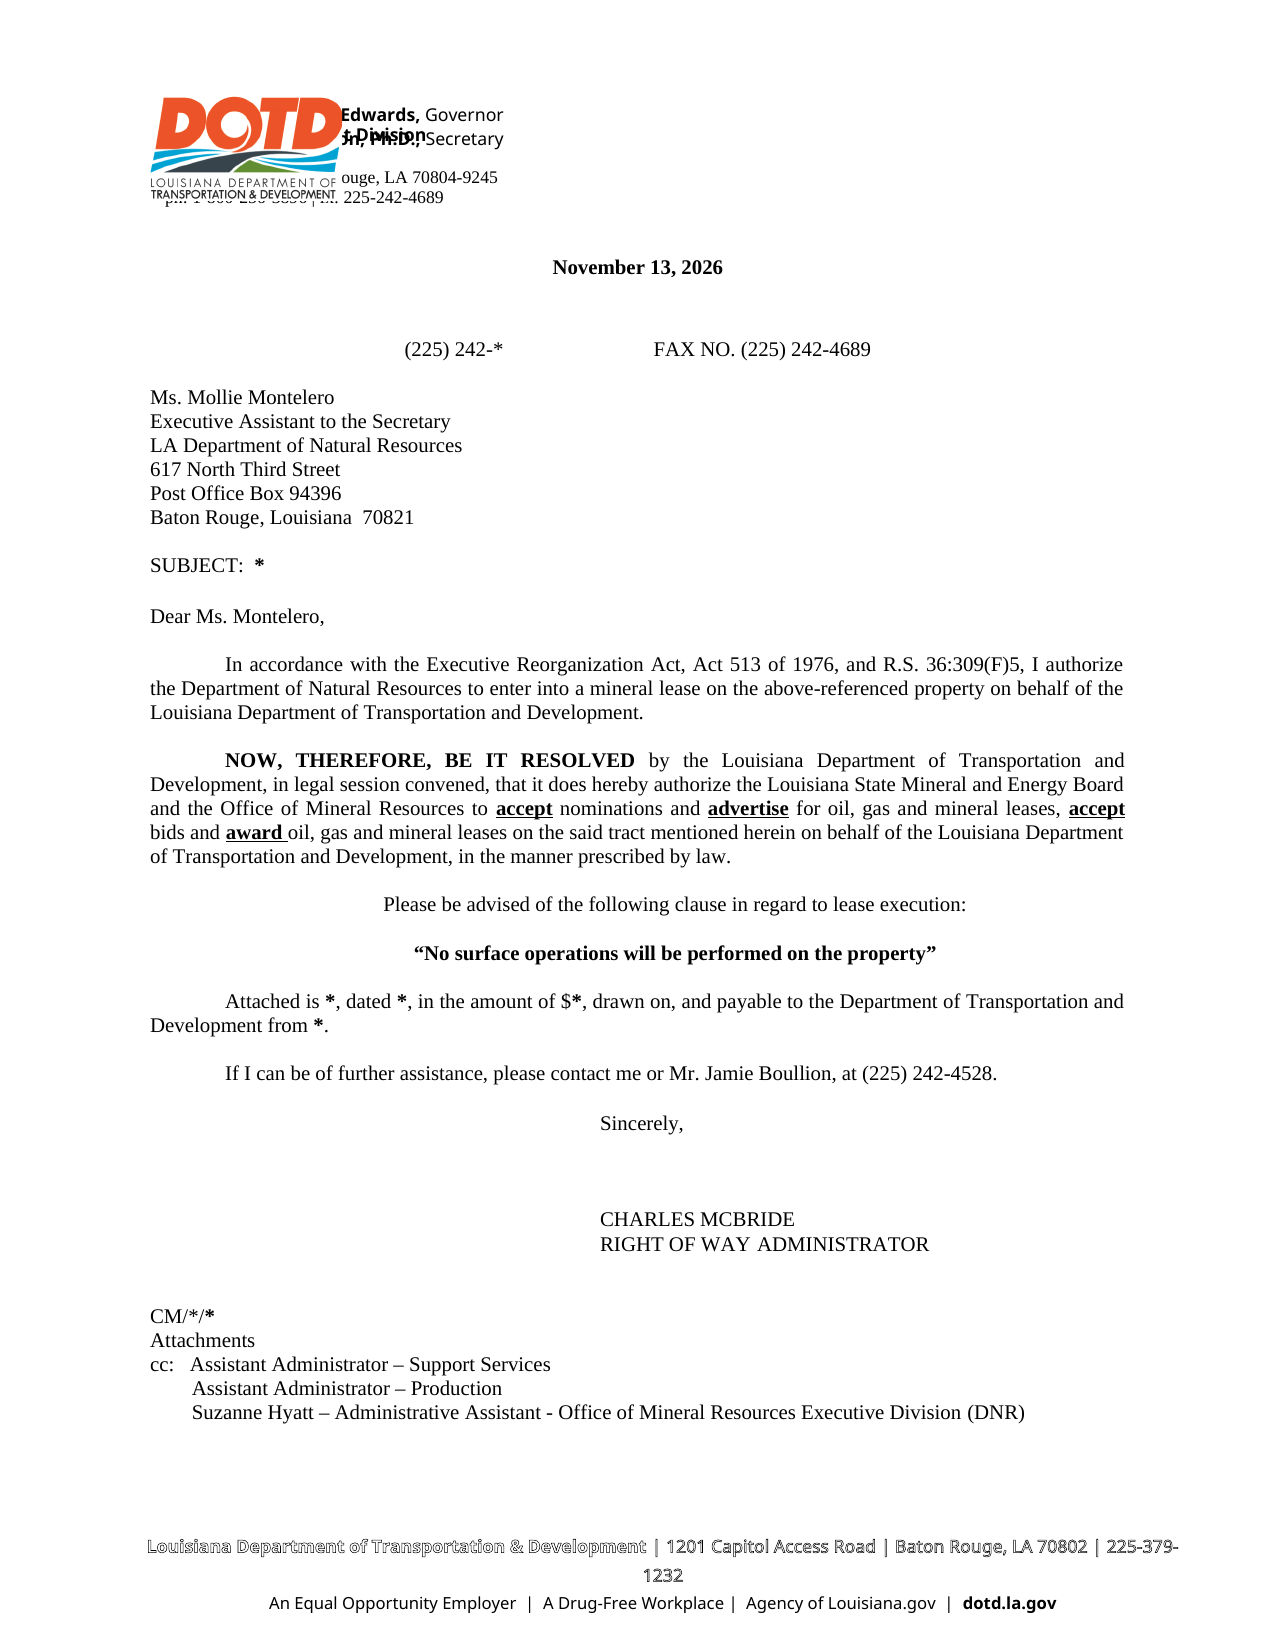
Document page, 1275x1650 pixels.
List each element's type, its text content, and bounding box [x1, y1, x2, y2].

text Suzanne Hyatt – Administrative Assistant - Office of Mineral Resources Executive Division (DNR) [150, 1400, 1125, 1424]
text cc: Assistant Administrator – Support Services [150, 1352, 1125, 1376]
text NOW, THEREFORE, BE IT RESOLVED by the Louisiana Department of Transportation and Development, in legal session convened, that it does hereby authorize the Louisiana State Mineral and Energy Board and the Office of Mineral Resources to accept nominations and advertise for oil, gas and mineral leases, accept bids and award oil, gas and mineral leases on the said tract mentioned herein on behalf of the Louisiana Department of Transportation and Development, in the manner prescribed by law. [150, 748, 1125, 868]
text 617 North Third Street [150, 457, 1125, 481]
text Attachments [150, 1328, 1125, 1352]
text RIGHT OF WAY ADMINISTRATOR [150, 1231, 1125, 1256]
text LA Department of Natural Resources [150, 433, 1125, 457]
text Attached is *, dated *, in the amount of $*, drawn on, and payable to the Department of Transportation and Development from *. [150, 988, 1125, 1037]
text Assistant Administrator – Production [150, 1376, 1125, 1400]
text (225) 242-* FAX NO. (225) 242-4689 [150, 337, 1125, 361]
picture [150, 94, 343, 201]
text Post Office Box 94396 [150, 481, 1125, 505]
text CHARLES MCBRIDE [450, 1207, 1125, 1231]
text “No surface operations will be performed on the property” [150, 940, 1125, 964]
text If I can be of further assistance, please contact me or Mr. Jamie Boullion, at (225) 242-4528. [150, 1061, 1125, 1085]
text In accordance with the Executive Reorganization Act, Act 513 of 1976, and R.S. 36:309(F)5, I authorize the Department of Natural Resources to enter into a mineral lease on the above-referenced property on behalf of the Louisiana Department of Transportation and Development. [150, 652, 1125, 724]
text Dear Ms. Montelero, [150, 603, 1125, 628]
text CM/*/* [150, 1304, 1125, 1328]
text Ms. Mollie Montelero [150, 385, 1125, 409]
text Executive Assistant to the Secretary [150, 409, 1125, 433]
text SUBJECT: * [150, 553, 1125, 577]
text Sincerely, [450, 1111, 1125, 1135]
text Please be advised of the following clause in regard to lease execution: [150, 892, 1125, 916]
text December 18, 2020 [150, 255, 1125, 279]
